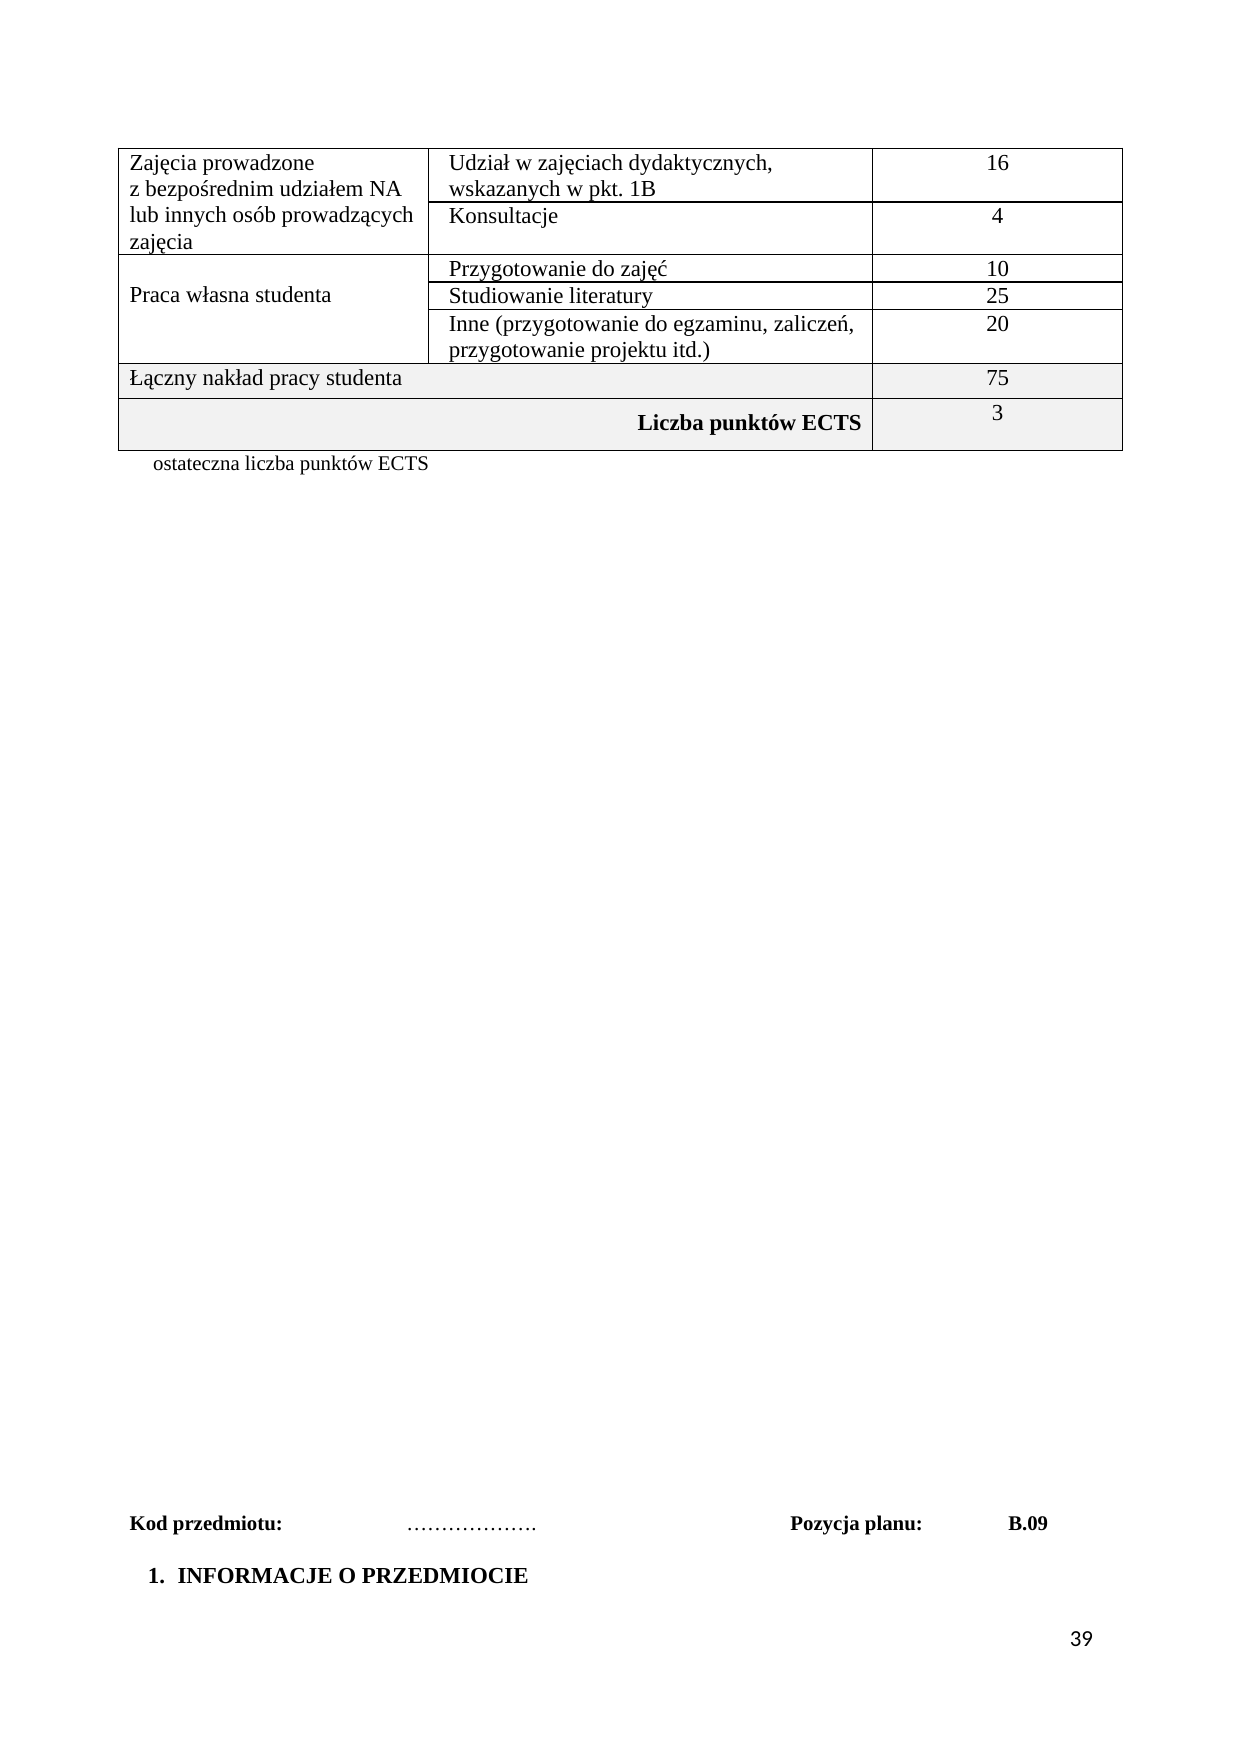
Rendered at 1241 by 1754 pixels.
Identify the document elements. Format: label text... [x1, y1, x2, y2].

table_cell Udział w zajęciach dydaktycznych, wskazanych w pkt. 1B [429, 149, 872, 201]
table_header Pozycja planu: [573, 1502, 934, 1549]
table_cell 16 [873, 149, 1122, 201]
table_cell Konsultacje [429, 203, 872, 254]
table_cell 25 [873, 283, 1122, 309]
table_cell 20 [873, 310, 1122, 363]
table_cell Praca własna studenta [119, 255, 428, 363]
table_header ………………. [369, 1502, 573, 1549]
table_header B.09 [934, 1502, 1122, 1549]
table_cell 3 [873, 399, 1122, 450]
table_header Kod przedmiotu: [118, 1502, 369, 1549]
table_cell Zajęcia prowadzone z bezpośrednim udziałem NA lub innych osób prowadzących zajęcia [119, 149, 428, 254]
table_cell Przygotowanie do zajęć [429, 255, 872, 281]
table_cell 10 [873, 255, 1122, 281]
table_cell Łączny nakład pracy studenta [119, 364, 872, 398]
table_cell Studiowanie literatury [429, 283, 872, 309]
table_cell Liczba punktów ECTS [119, 399, 872, 450]
text ostateczna liczba punktów ECTS [148, 451, 1093, 507]
table_cell 75 [873, 364, 1122, 398]
table_cell Inne (przygotowanie do egzaminu, zaliczeń, przygotowanie projektu itd.) [429, 310, 872, 363]
table_cell 4 [873, 203, 1122, 254]
list INFORMACJE O PRZEDMIOCIE [148, 1562, 1093, 1588]
